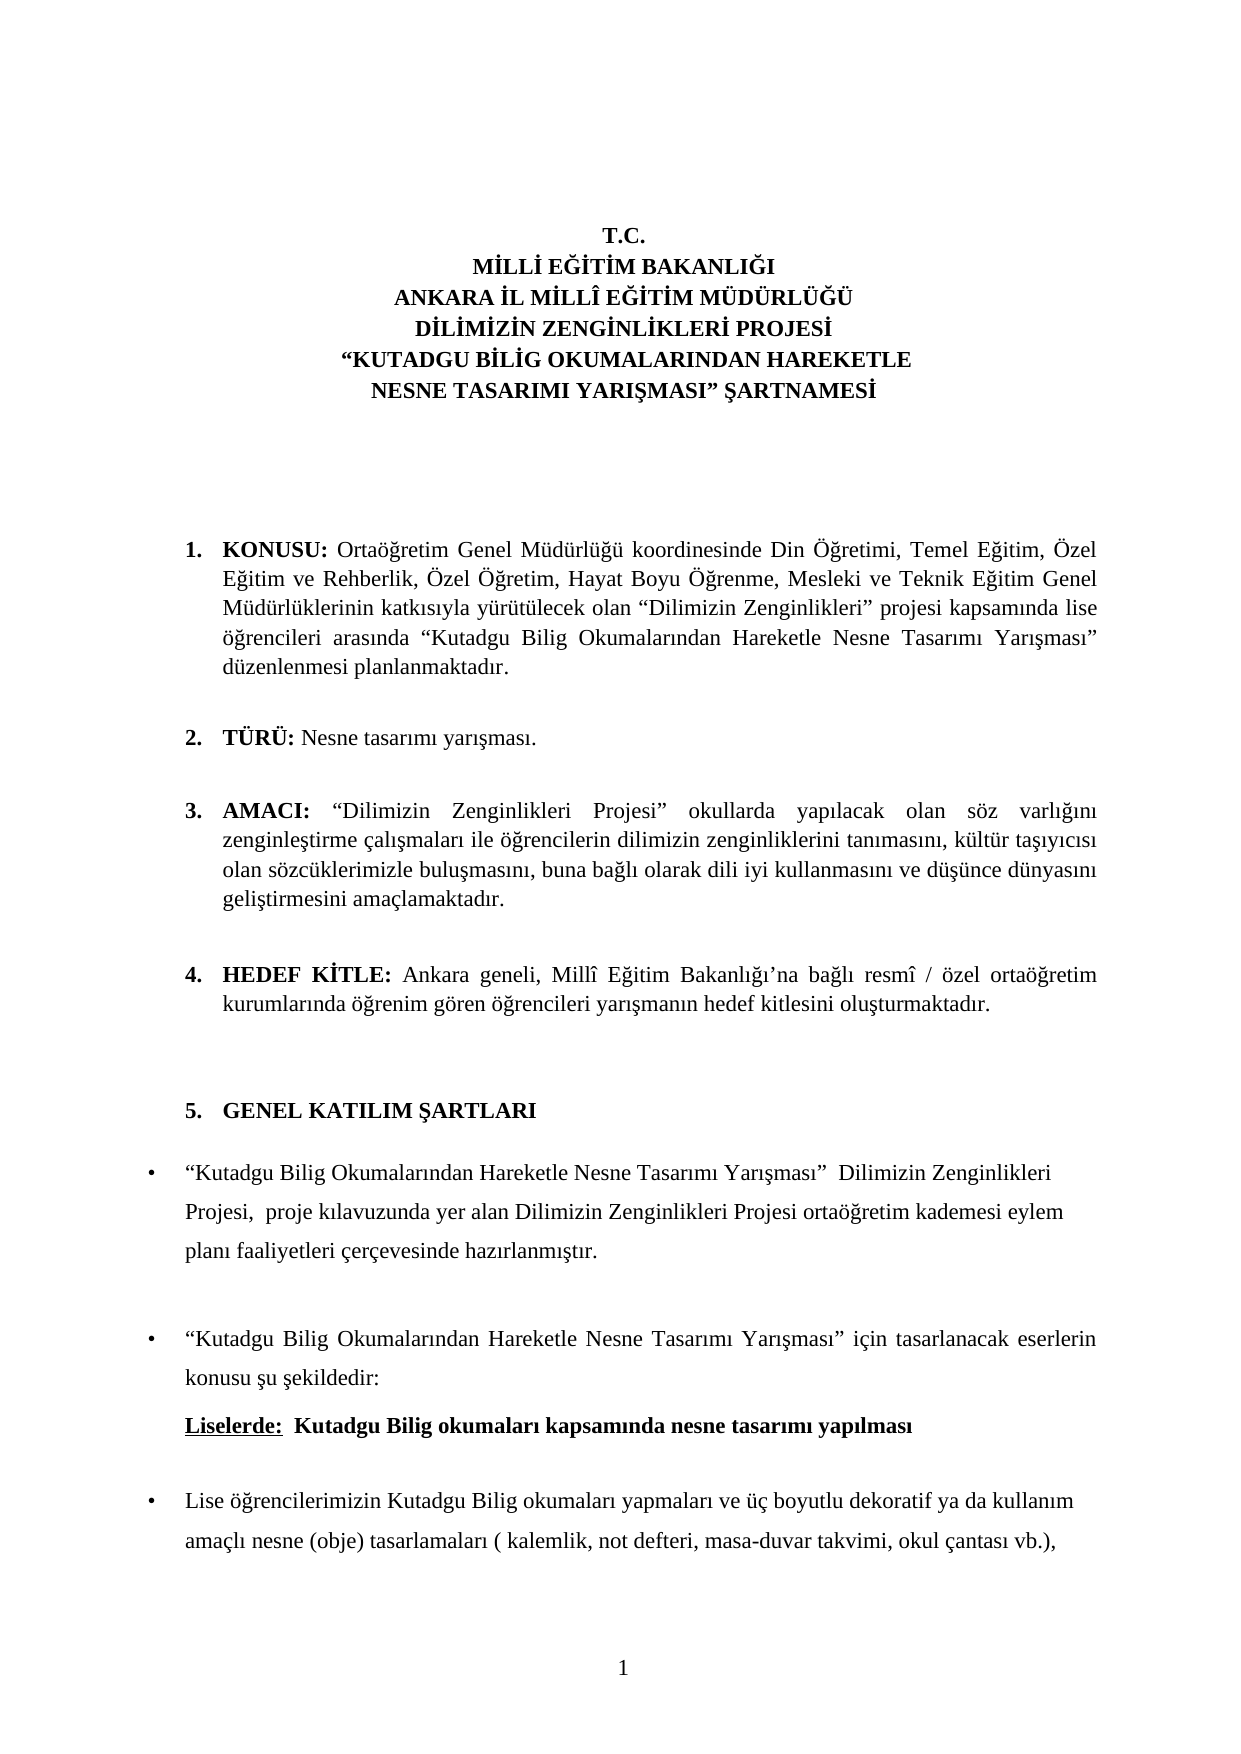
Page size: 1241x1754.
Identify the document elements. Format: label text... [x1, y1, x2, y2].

list TÜRÜ: Nesne tasarımı yarışması. [185, 724, 1098, 751]
list AMACI: “Dilimizin Zenginlikleri Projesi” okullarda yapılacak olan söz varlığını zenginleştirme çalışmaları ile öğrencilerin dilimizin zenginliklerini tanımasını, kültür taşıyıcısı olan sözcüklerimizle buluşmasını, buna bağlı olarak dili iyi kullanmasını ve düşünce dünyasını geliştirmesini amaçlamaktadır. [185, 797, 1098, 912]
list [147, 1487, 1098, 1553]
text ANKARA İL MİLLÎ EĞİTİM MÜDÜRLÜĞÜ [147, 284, 1100, 311]
text T.C. [147, 222, 1100, 249]
text DİLİMİZİN ZENGİNLİKLERİ PROJESİ [147, 315, 1100, 342]
text Liselerde: Kutadgu Bilig okumaları kapsamında nesne tasarımı yapılması [184, 1412, 1098, 1438]
text “KUTADGU BİLİG OKUMALARINDAN HAREKETLE [147, 346, 1100, 373]
text MİLLİ EĞİTİM BAKANLIĞI [147, 253, 1100, 280]
text NESNE TASARIMI YARIŞMASI” ŞARTNAMESİ [147, 377, 1100, 404]
list KONUSU: Ortaöğretim Genel Müdürlüğü koordinesinde Din Öğretimi, Temel Eğitim, Özel Eğitim ve Rehberlik, Özel Öğretim, Hayat Boyu Öğrenme, Mesleki ve Teknik Eğitim Genel Müdürlüklerinin katkısıyla yürütülecek olan “Dilimizin Zenginlikleri” projesi kapsamında lise öğrencileri arasında “Kutadgu Bilig Okumalarından Hareketle Nesne Tasarımı Yarışması” düzenlenmesi planlanmaktadır. [185, 536, 1098, 679]
list GENEL KATILIM ŞARTLARI [185, 1097, 1098, 1124]
list “Kutadgu Bilig Okumalarından Hareketle Nesne Tasarımı Yarışması” Dilimizin Zenginlikleri Projesi, proje kılavuzunda yer alan Dilimizin Zenginlikleri Projesi ortaöğretim kademesi eylem planı faaliyetleri çerçevesinde hazırlanmıştır. [147, 1158, 1098, 1264]
list HEDEF KİTLE: Ankara geneli, Millî Eğitim Bakanlığı’na bağlı resmî / özel ortaöğretim kurumlarında öğrenim gören öğrencileri yarışmanın hedef kitlesini oluşturmaktadır. [185, 961, 1098, 1016]
list “Kutadgu Bilig Okumalarından Hareketle Nesne Tasarımı Yarışması” için tasarlanacak eserlerin konusu şu şekildedir: [147, 1325, 1098, 1391]
